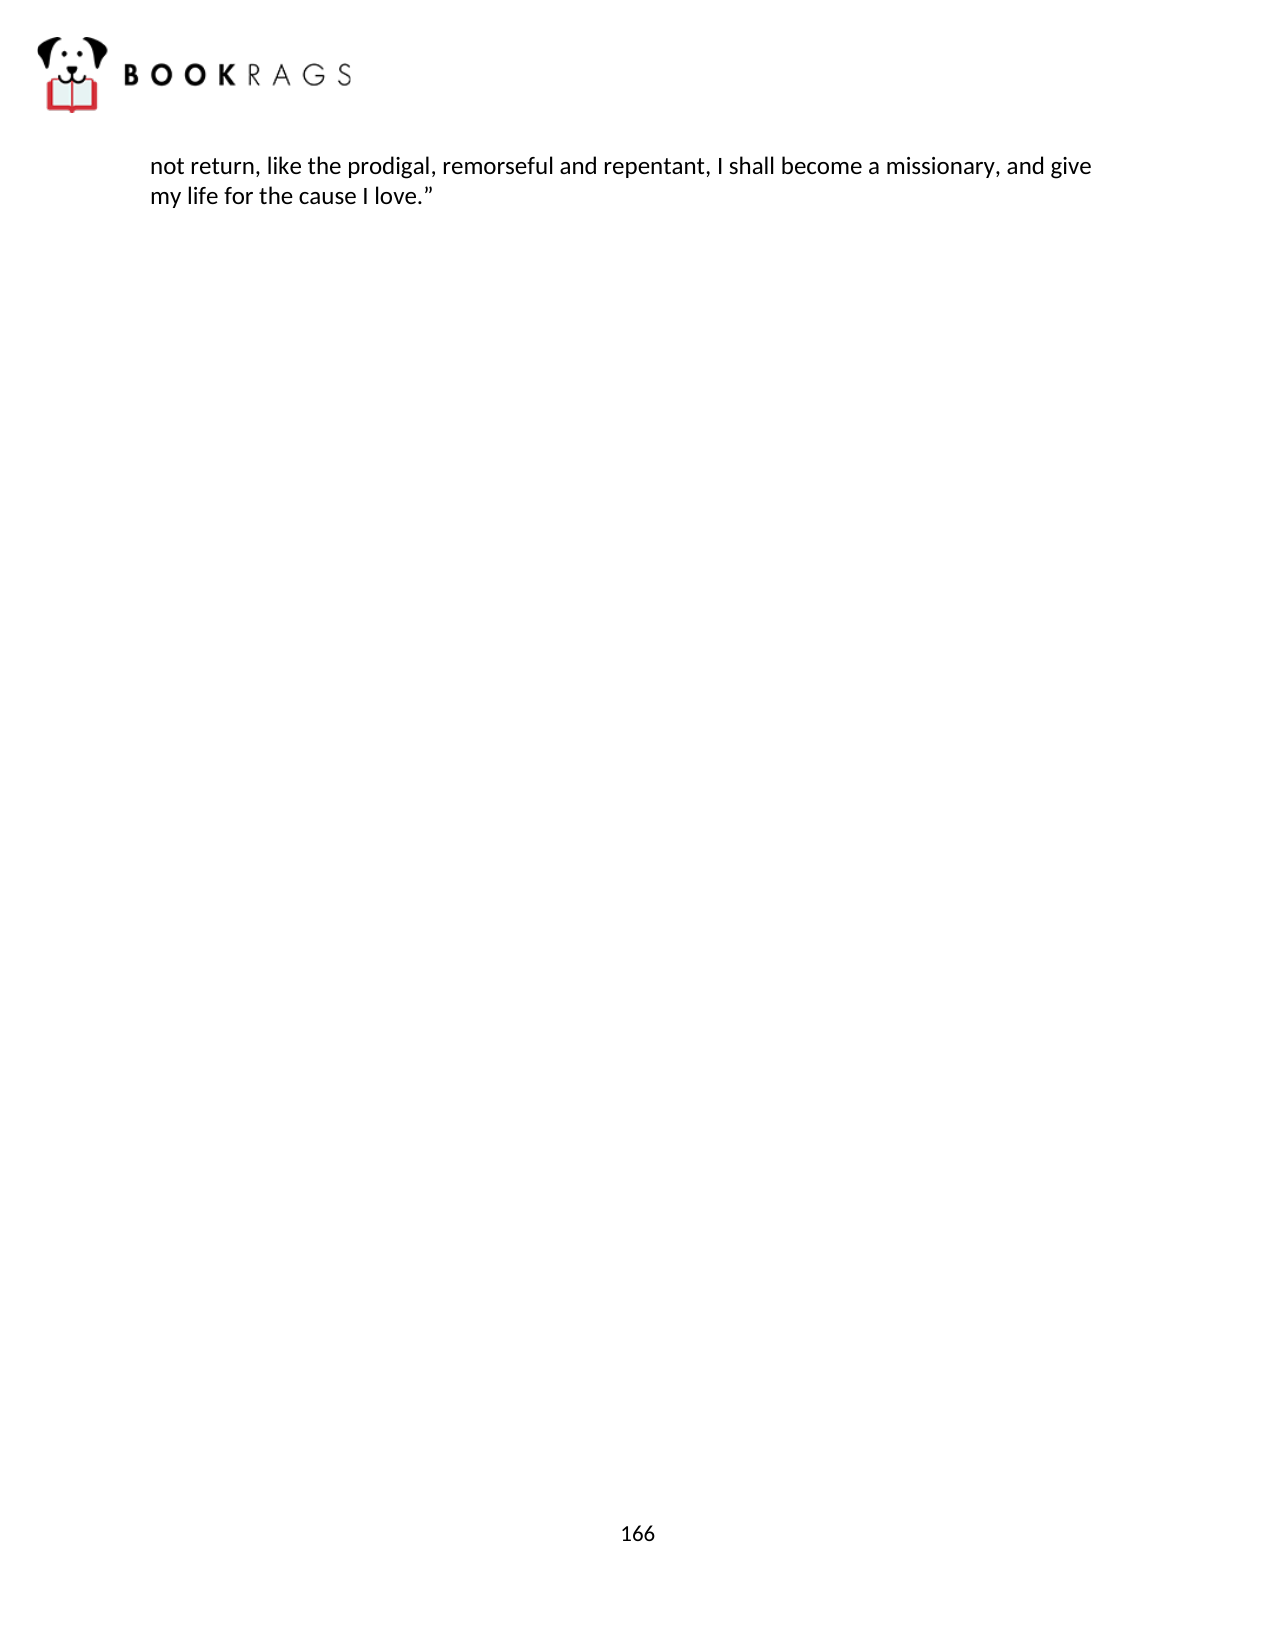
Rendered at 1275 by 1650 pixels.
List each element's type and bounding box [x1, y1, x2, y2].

picture [37, 37, 351, 113]
text [150, 150, 1125, 211]
